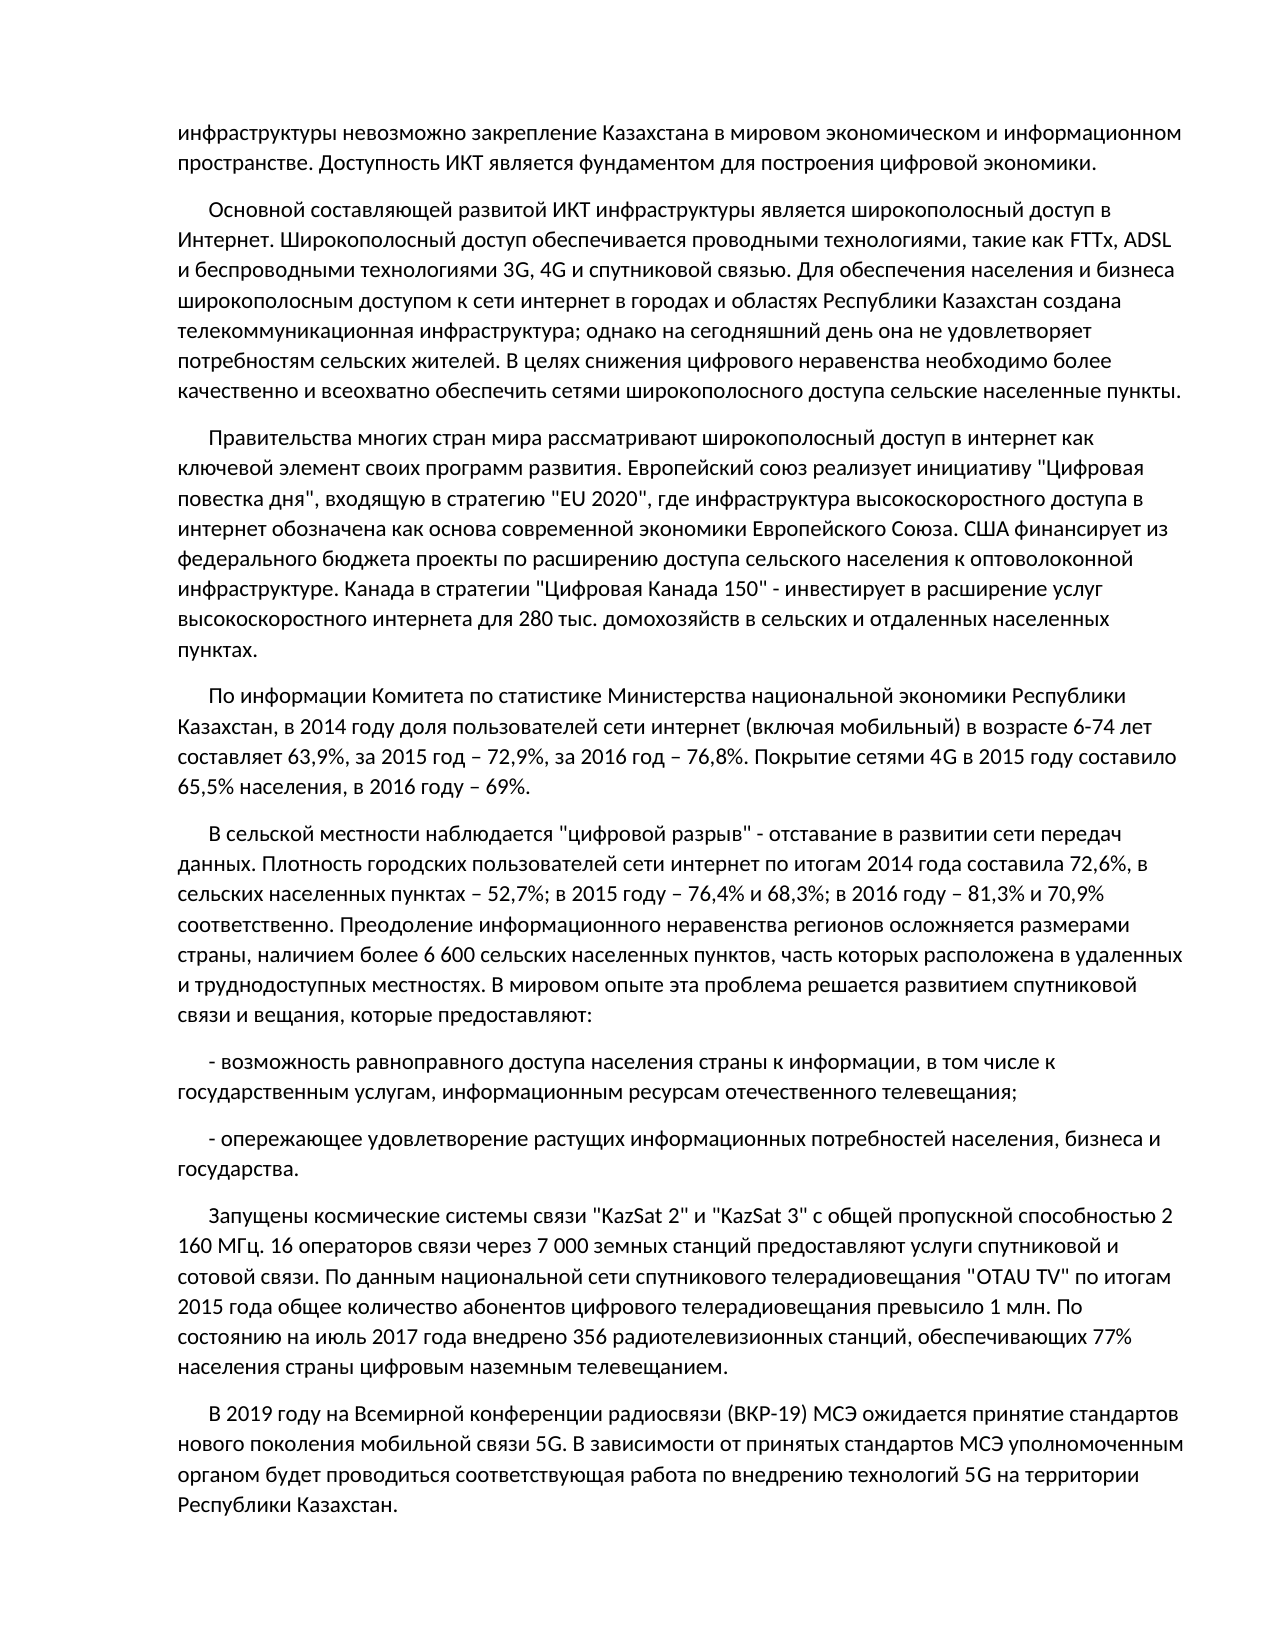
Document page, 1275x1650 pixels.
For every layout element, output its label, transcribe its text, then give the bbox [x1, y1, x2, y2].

text В сельской местности наблюдается "цифровой разрыв" - отставание в развитии сети передач данных. Плотность городских пользователей сети интернет по итогам 2014 года составила 72,6%, в сельских населенных пунктах – 52,7%; в 2015 году – 76,4% и 68,3%; в 2016 году – 81,3% и 70,9% соответственно. Преодоление информационного неравенства регионов осложняется размерами страны, наличием более 6 600 сельских населенных пунктов, часть которых расположена в удаленных и труднодоступных местностях. В мировом опыте эта проблема решается развитием спутниковой связи и вещания, которые предоставляют: [177, 819, 1186, 1028]
text Основной составляющей развитой ИКТ инфраструктуры является широкополосный доступ в Интернет. Широкополосный доступ обеспечивается проводными технологиями, такие как FTTх, ADSL и беспроводными технологиями 3G, 4G и спутниковой связью. Для обеспечения населения и бизнеса широкополосным доступом к сети интернет в городах и областях Республики Казахстан создана телекоммуникационная инфраструктура; однако на сегодняшний день она не удовлетворяет потребностям сельских жителей. В целях снижения цифрового неравенства необходимо более качественно и всеохватно обеспечить сетями широкополосного доступа сельские населенные пункты. [177, 195, 1186, 404]
text По информации Комитета по статистике Министерства национальной экономики Республики Казахстан, в 2014 году доля пользователей сети интернет (включая мобильный) в возрасте 6-74 лет составляет 63,9%, за 2015 год – 72,9%, за 2016 год – 76,8%. Покрытие сетями 4G в 2015 году составило 65,5% населения, в 2016 году – 69%. [177, 682, 1186, 800]
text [177, 118, 1186, 176]
text - опережающее удовлетворение растущих информационных потребностей населения, бизнеса и государства. [177, 1124, 1186, 1183]
text В 2019 году на Всемирной конференции радиосвязи (ВКР-19) МСЭ ожидается принятие стандартов нового поколения мобильной связи 5G. В зависимости от принятых стандартов МСЭ уполномоченным органом будет проводиться соответствующая работа по внедрению технологий 5G на территории Республики Казахстан. [177, 1399, 1186, 1518]
text Правительства многих стран мира рассматривают широкополосный доступ в интернет как ключевой элемент своих программ развития. Европейский союз реализует инициативу "Цифровая повестка дня", входящую в стратегию "EU 2020", где инфраструктура высокоскоростного доступа в интернет обозначена как основа современной экономики Европейского Союза. США финансирует из федерального бюджета проекты по расширению доступа сельского населения к оптоволоконной инфраструктуре. Канада в стратегии "Цифровая Канада 150" - инвестирует в расширение услуг высокоскоростного интернета для 280 тыс. домохозяйств в сельских и отдаленных населенных пунктах. [177, 423, 1186, 663]
text - возможность равноправного доступа населения страны к информации, в том числе к государственным услугам, информационным ресурсам отечественного телевещания; [177, 1047, 1186, 1106]
text Запущены космические системы связи "KazSat 2" и "KazSat 3" с общей пропускной способностью 2 160 МГц. 16 операторов связи через 7 000 земных станций предоставляют услуги спутниковой и сотовой связи. По данным национальной сети спутникового телерадиовещания "OTAU TV" по итогам 2015 года общее количество абонентов цифрового телерадиовещания превысило 1 млн. По состоянию на июль 2017 года внедрено 356 радиотелевизионных станций, обеспечивающих 77% населения страны цифровым наземным телевещанием. [177, 1201, 1186, 1381]
